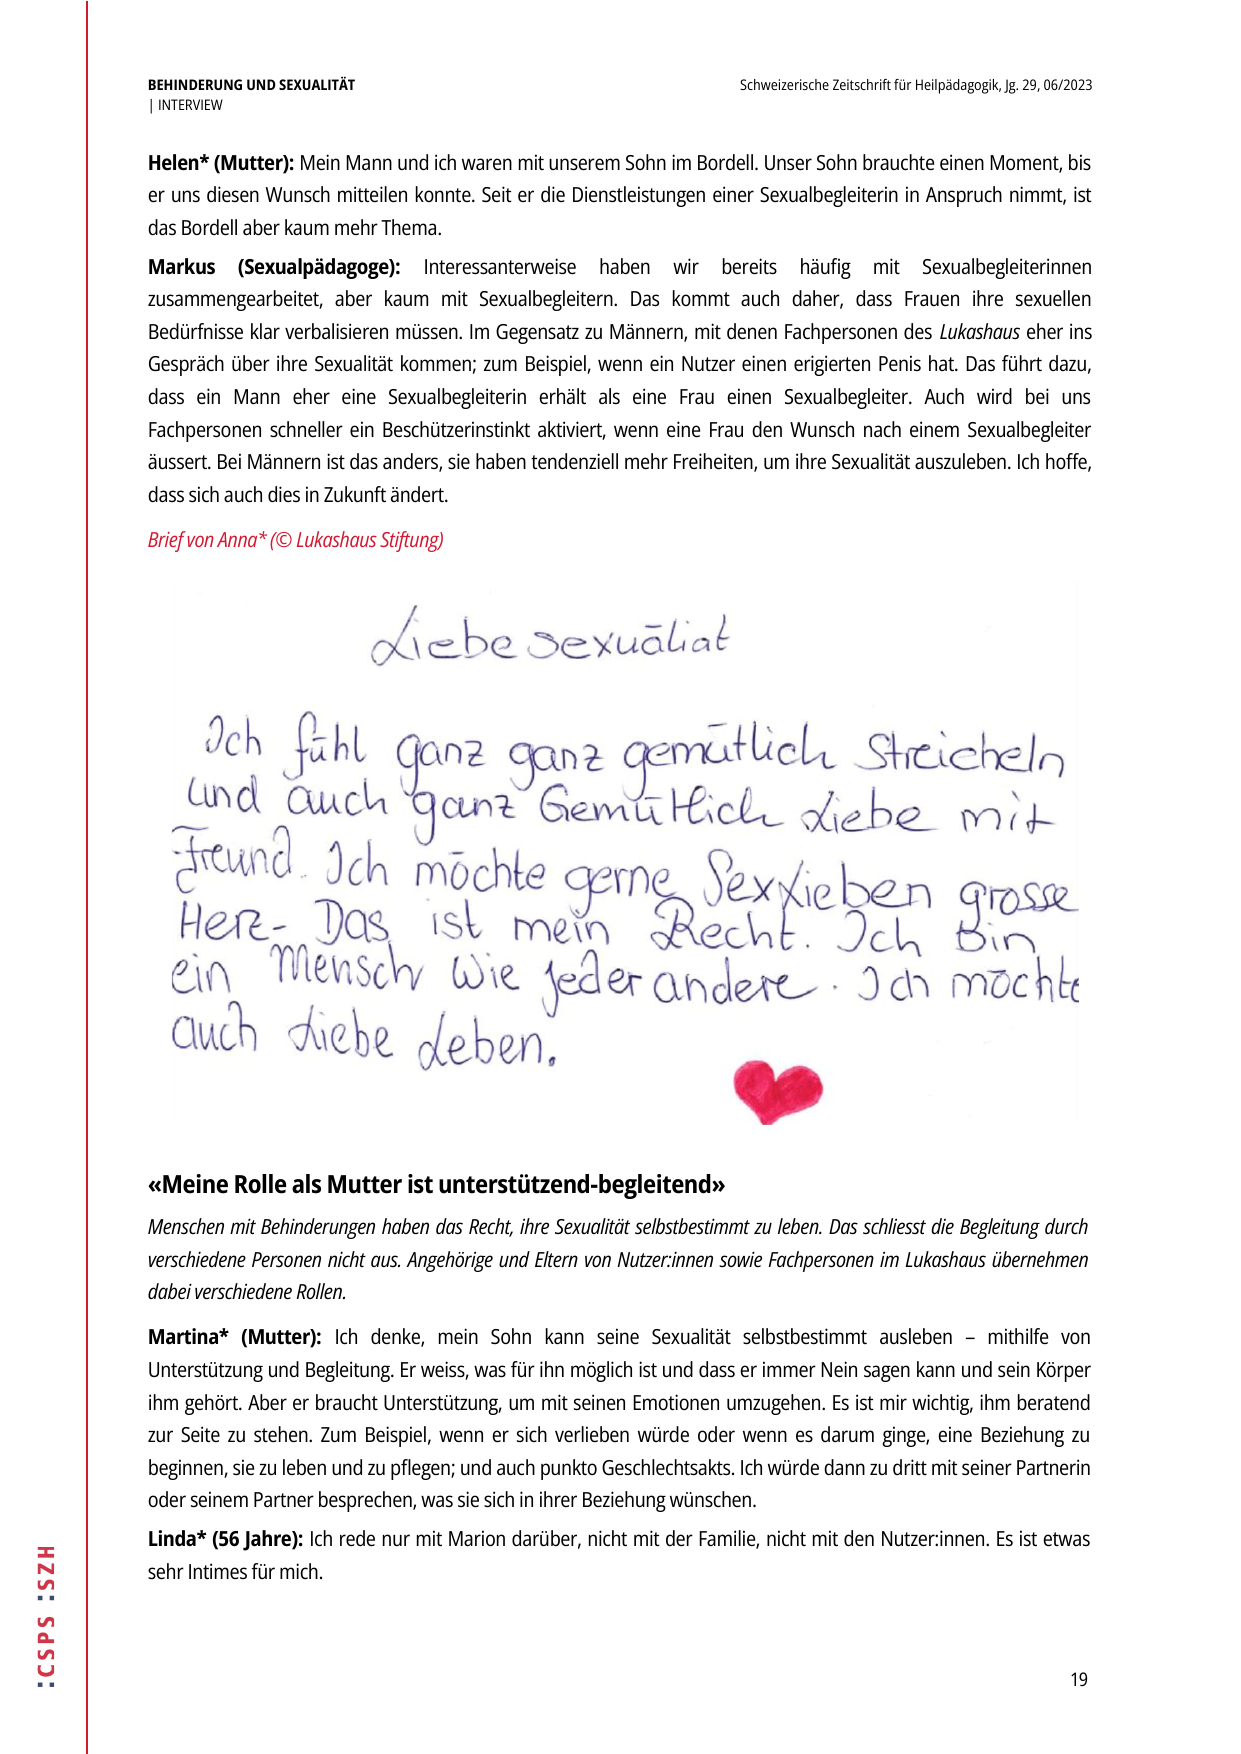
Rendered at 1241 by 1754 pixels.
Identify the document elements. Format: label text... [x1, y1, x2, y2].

picture [37, 1547, 55, 1687]
subtitle «Meine Rolle als Mutter ist unterstützend-begleitend» [148, 1167, 1092, 1201]
text Markus (Sexualpädagoge): Interessanterweise haben wir bereits häufig mit Sexualbegleiterinnen zusammengearbeitet, aber kaum mit Sexualbegleitern. Das kommt auch daher, dass Frauen ihre sexuellen Bedürfnisse klar verbalisieren müssen. Im Gegensatz zu Männern, mit denen Fachpersonen des Lukashaus eher ins Gespräch über ihre Sexualität kommen; zum Beispiel, wenn ein Nutzer einen erigierten Penis hat. Das führt dazu, dass ein Mann eher eine Sexualbegleiterin erhält als eine Frau einen Sexualbegleiter. Auch wird bei uns Fachpersonen schneller ein Beschützerinstinkt aktiviert, wenn eine Frau den Wunsch nach einem Sexualbegleiter äussert. Bei Männern ist das anders, sie haben tendenziell mehr Freiheiten, um ihre Sexualität auszuleben. Ich hoffe, dass sich auch dies in Zukunft ändert. [148, 252, 1092, 508]
text Brief von Anna* (© Lukashaus Stiftung) [148, 525, 1092, 553]
text Menschen mit Behinderungen haben das Recht, ihre Sexualität selbstbestimmt zu leben. Das schliesst die Begleitung durch verschiedene Personen nicht aus. Angehörige und Eltern von Nutzer:innen sowie Fachpersonen im Lukashaus übernehmen dabei verschiedene Rollen. [148, 1212, 1092, 1306]
text Martina* (Mutter): Ich denke, mein Sohn kann seine Sexualität selbstbestimmt ausleben – mithilfe von Unterstützung und Begleitung. Er weiss, was für ihn möglich ist und dass er immer Nein sagen kann und sein Körper ihm gehört. Aber er braucht Unterstützung, um mit seinen Emotionen umzugehen. Es ist mir wichtig, ihm beratend zur Seite zu stehen. Zum Beispiel, wenn er sich verlieben würde oder wenn es darum ginge, eine Beziehung zu beginnen, sie zu leben und zu pflegen; und auch punkto Geschlechtsakts. Ich würde dann zu dritt mit seiner Partnerin oder seinem Partner besprechen, was sie sich in ihrer Beziehung wünschen. [148, 1322, 1092, 1514]
text Helen* (Mutter): Mein Mann und ich waren mit unserem Sohn im Bordell. Unser Sohn brauchte einen Moment, bis er uns diesen Wunsch mitteilen konnte. Seit er die Dienstleistungen einer Sexualbegleiterin in Anspruch nimmt, ist das Bordell aber kaum mehr Thema. [148, 148, 1092, 241]
text Linda* (56 Jahre): Ich rede nur mit Marion darüber, nicht mit der Familie, nicht mit den Nutzer:innen. Es ist etwas sehr Intimes für mich. [148, 1524, 1092, 1585]
picture [171, 581, 1079, 1125]
